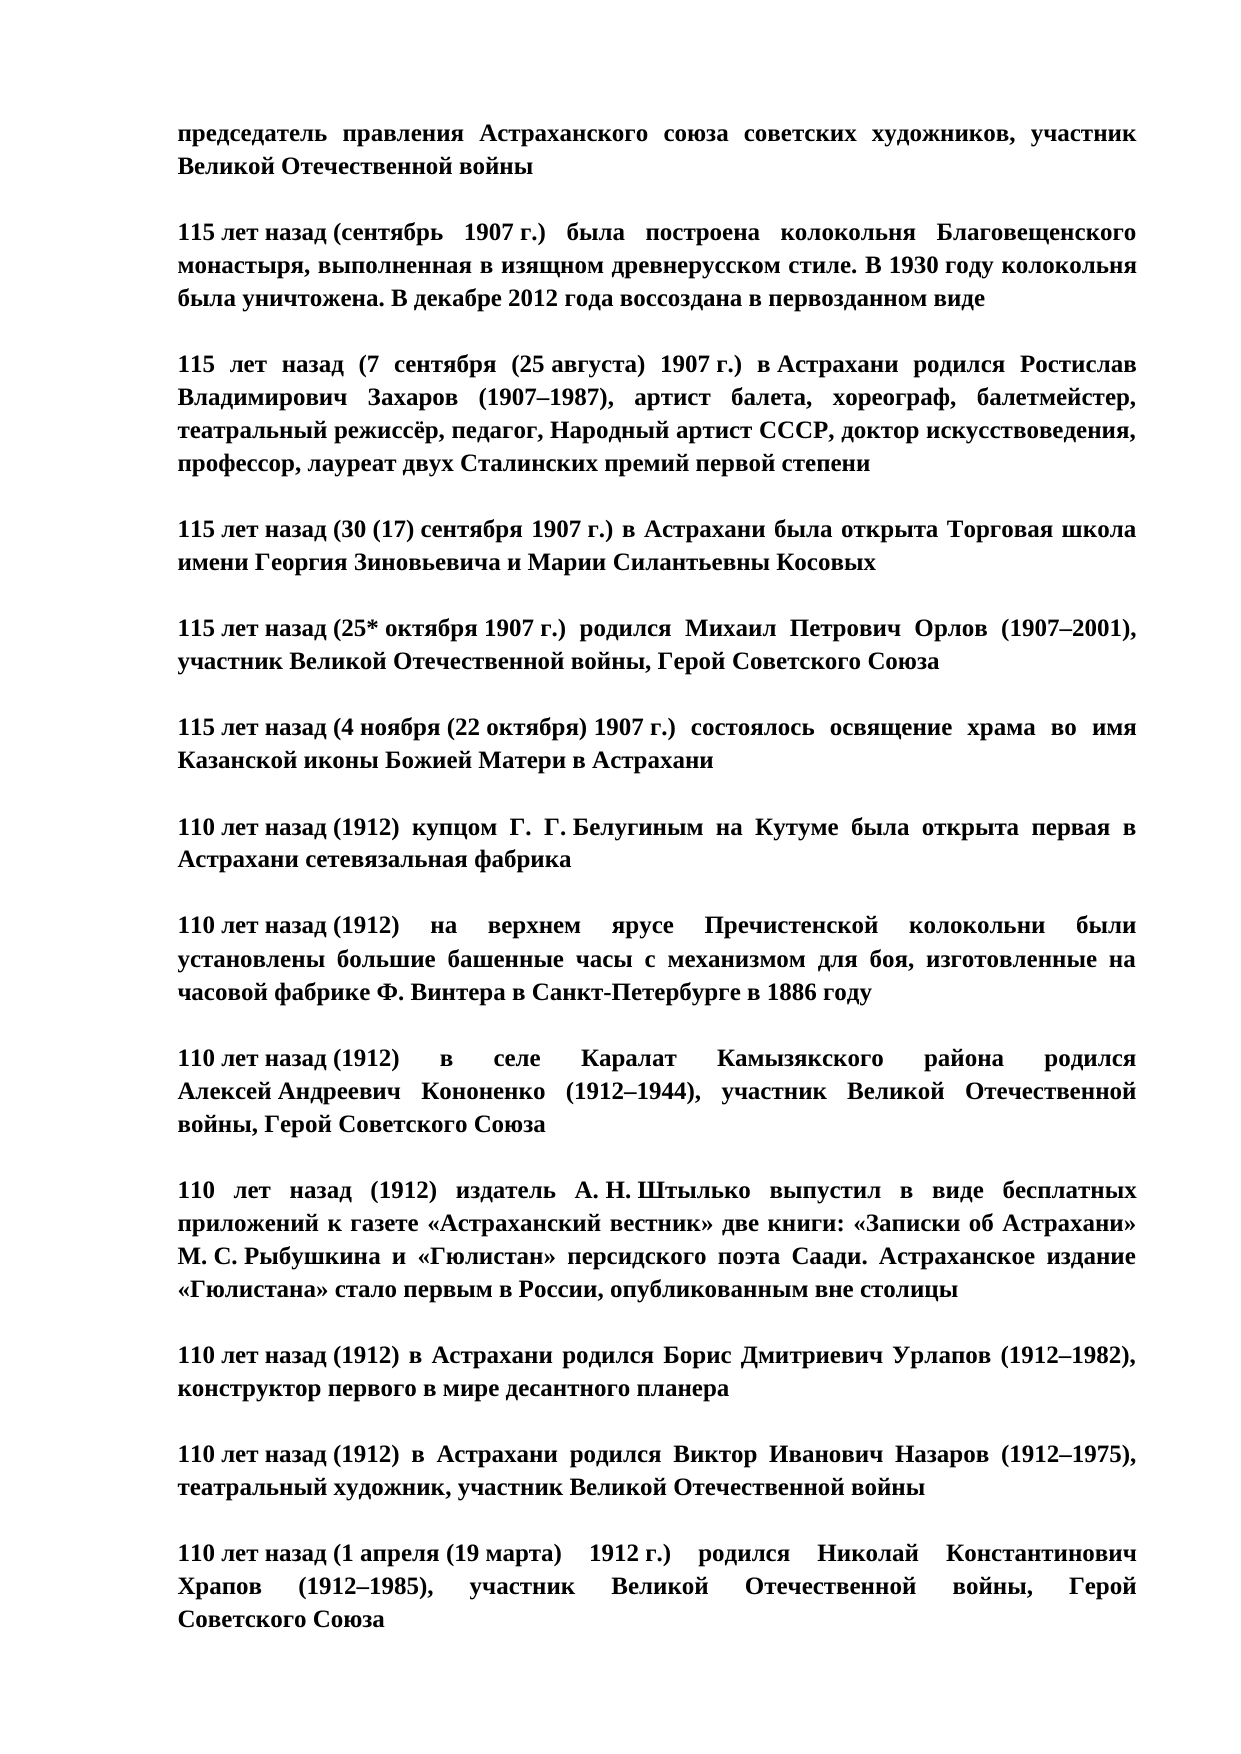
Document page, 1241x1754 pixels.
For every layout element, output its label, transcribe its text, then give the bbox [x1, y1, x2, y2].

text 115 лет назад (4 ноября (22 октября) 1907 г.) состоялось освящение храма во имя Казанской иконы Божией Матери в Астрахани [177, 712, 1137, 774]
text 115 лет назад (7 сентября (25 августа) 1907 г.) в Астрахани родился Ростислав Владимирович Захаров (1907–1987), артист балета, хореограф, балетмейстер, театральный режиссёр, педагог, Народный артист СССР, доктор искусствоведения, профессор, лауреат двух Сталинских премий первой степени [177, 349, 1137, 477]
text 110 лет назад (1912) в селе Каралат Камызякского района родился Алексей Андреевич Кононенко (1912–1944), участник Великой Отечественной войны, Герой Советского Союза [177, 1043, 1137, 1137]
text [177, 118, 1137, 180]
text 115 лет назад (сентябрь 1907 г.) была построена колокольня Благовещенского монастыря, выполненная в изящном древнерусском стиле. В 1930 году колокольня была уничтожена. В декабре 2012 года воссоздана в первозданном виде [177, 217, 1137, 312]
text 110 лет назад (1912) купцом Г. Г. Белугиным на Кутуме была открыта первая в Астрахани сетевязальная фабрика [177, 812, 1137, 873]
text 110 лет назад (1912) издатель А. Н. Штылько выпустил в виде бесплатных приложений к газете «Астраханский вестник» две книги: «Записки об Астрахани» М. С. Рыбушкина и «Гюлистан» персидского поэта Саади. Астраханское издание «Гюлистана» стало первым в России, опубликованным вне столицы [177, 1175, 1137, 1303]
text 110 лет назад (1912) в Астрахани родился Борис Дмитриевич Урлапов (1912–1982), конструктор первого в мире десантного планера [177, 1340, 1137, 1402]
text 110 лет назад (1 апреля (19 марта) 1912 г.) родился Николай Константинович Храпов (1912–1985), участник Великой Отечественной войны, Герой Советского Союза [177, 1538, 1137, 1633]
text 115 лет назад (30 (17) сентября 1907 г.) в Астрахани была открыта Торговая школа имени Георгия Зиновьевича и Марии Силантьевны Косовых [177, 514, 1137, 576]
text 115 лет назад (25* октября 1907 г.) родился Михаил Петрович Орлов (1907–2001), участник Великой Отечественной войны, Герой Советского Союза [177, 613, 1137, 675]
text 110 лет назад (1912) в Астрахани родился Виктор Иванович Назаров (1912–1975), театральный художник, участник Великой Отечественной войны [177, 1439, 1137, 1501]
text 110 лет назад (1912) на верхнем ярусе Пречистенской колокольни были установлены большие башенные часы с механизмом для боя, изготовленные на часовой фабрике Ф. Винтера в Санкт-Петербурге в 1886 году [177, 911, 1137, 1005]
